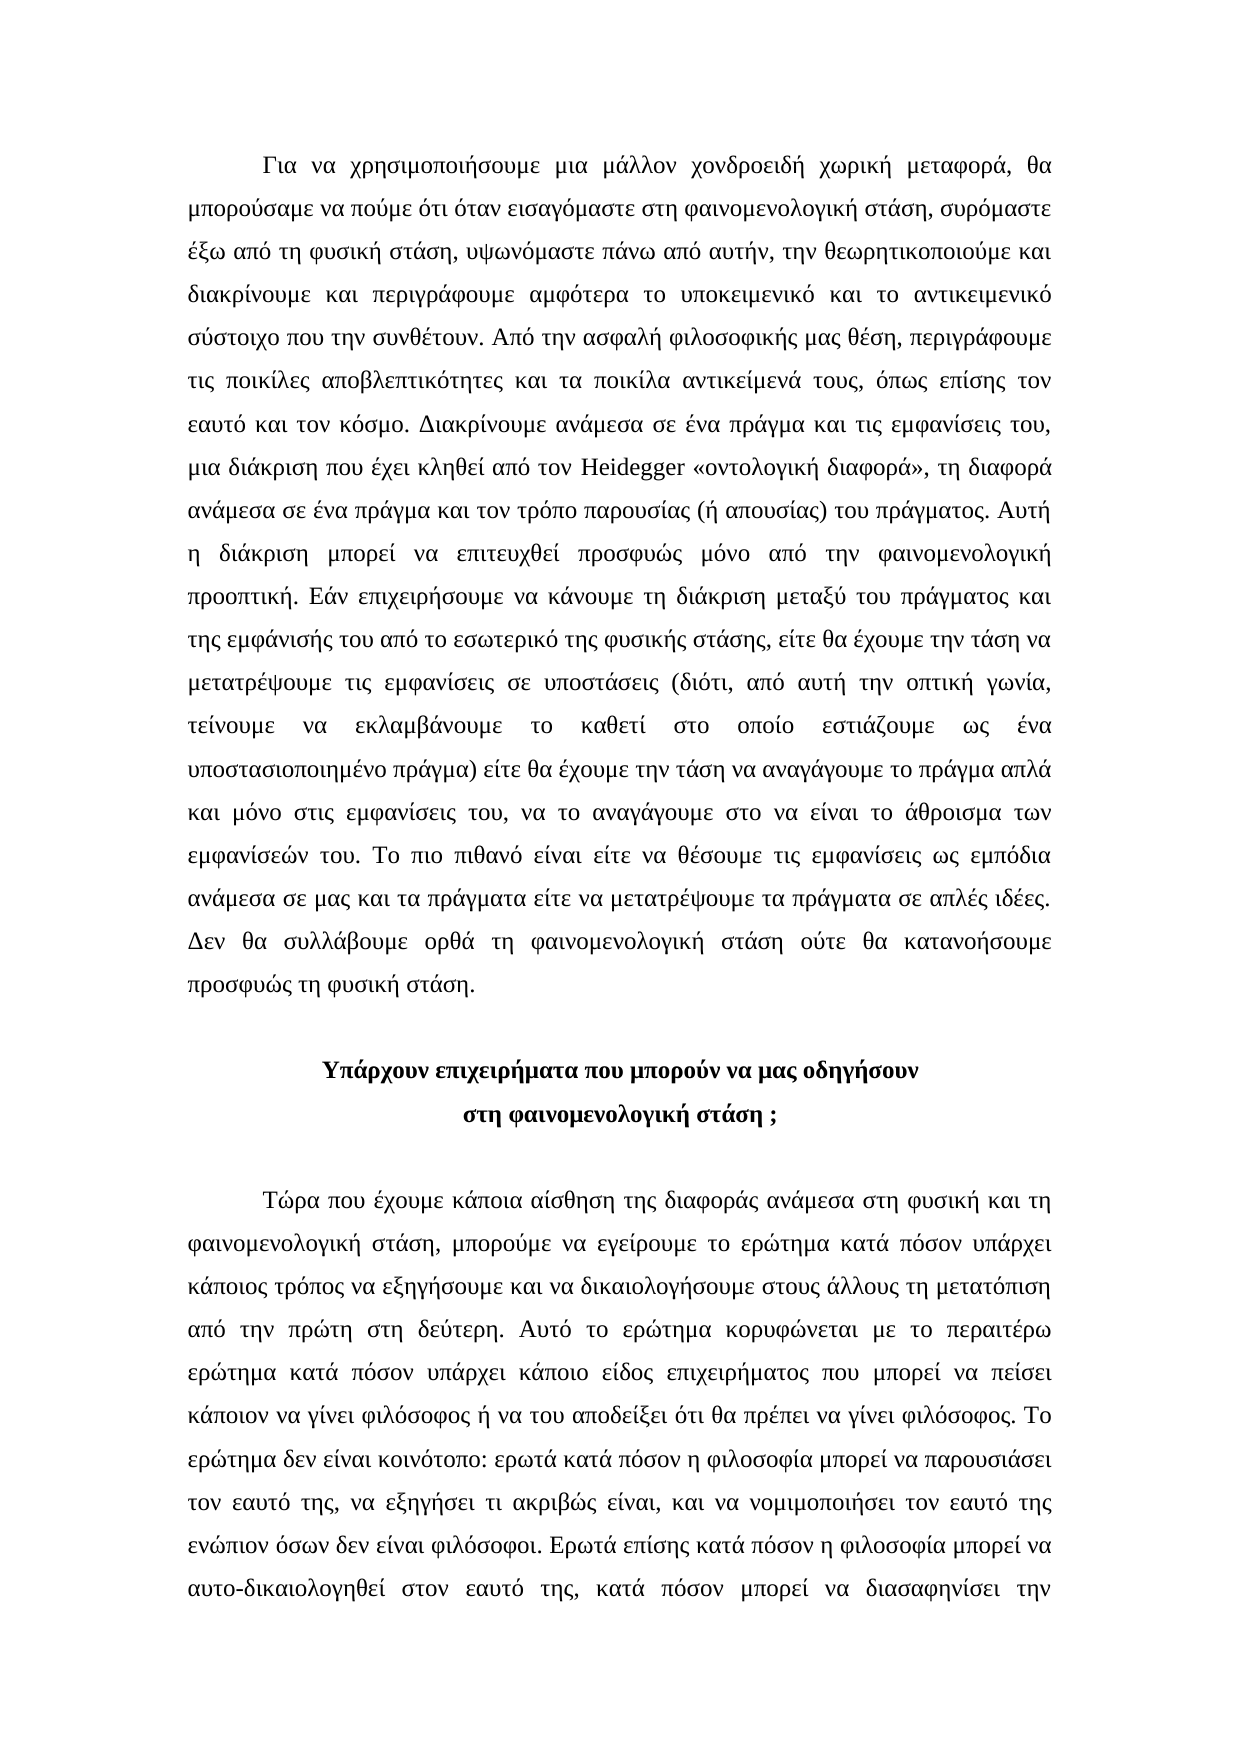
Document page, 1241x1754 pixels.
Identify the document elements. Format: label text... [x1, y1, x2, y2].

subtitle Υπάρχουν επιχειρήματα που μπορούν να μας οδηγήσουν [187, 1056, 1053, 1084]
text στη φαινομενολογική στάση ; [187, 1099, 1053, 1127]
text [187, 1185, 1053, 1602]
text Για να χρησιμοποιήσουμε μια μάλλον χονδροειδή χωρική μεταφορά, θα μπορούσαμε να πούμε ότι όταν εισαγόμαστε στη φαινομενολογική στάση, συρόμαστε έξω από τη φυσική στάση, υψωνόμαστε πάνω από αυτήν, την θεωρητικοποιούμε και διακρίνουμε και περιγράφουμε αμφότερα το υποκειμενικό και το αντικειμενικό σύστοιχο που την συνθέτουν. Από την ασφαλή φιλοσοφικής μας θέση, περιγράφουμε τις ποικίλες αποβλεπτικότητες και τα ποικίλα αντικείμενά τους, όπως επίσης τον εαυτό και τον κόσμο. Διακρίνουμε ανάμεσα σε ένα πράγμα και τις εμφανίσεις του, μια διάκριση που έχει κληθεί από τον Heidegger «οντολογική διαφορά», τη διαφορά ανάμεσα σε ένα πράγμα και τον τρόπο παρουσίας (ή απουσίας) του πράγματος. Αυτή η διάκριση μπορεί να επιτευχθεί προσφυώς μόνο από την φαινομενολογική προοπτική. Εάν επιχειρήσουμε να κάνουμε τη διάκριση μεταξύ του πράγματος και της εμφάνισής του από το εσωτερικό της φυσικής στάσης, είτε θα έχουμε την τάση να μετατρέψουμε τις εμφανίσεις σε υποστάσεις (διότι, από αυτή την οπτική γωνία, τείνουμε να εκλαμβάνουμε το καθετί στο οποίο εστιάζουμε ως ένα υποστασιοποιημένο πράγμα) είτε θα έχουμε την τάση να αναγάγουμε το πράγμα απλά και μόνο στις εμφανίσεις του, να το αναγάγουμε στο να είναι το άθροισμα των εμφανίσεών του. Το πιο πιθανό είναι είτε να θέσουμε τις εμφανίσεις ως εμπόδια ανάμεσα σε μας και τα πράγματα είτε να μετατρέψουμε τα πράγματα σε απλές ιδέες. Δεν θα συλλάβουμε ορθά τη φαινομενολογική στάση ούτε θα κατανοήσουμε προσφυώς τη φυσική στάση. [187, 150, 1053, 998]
